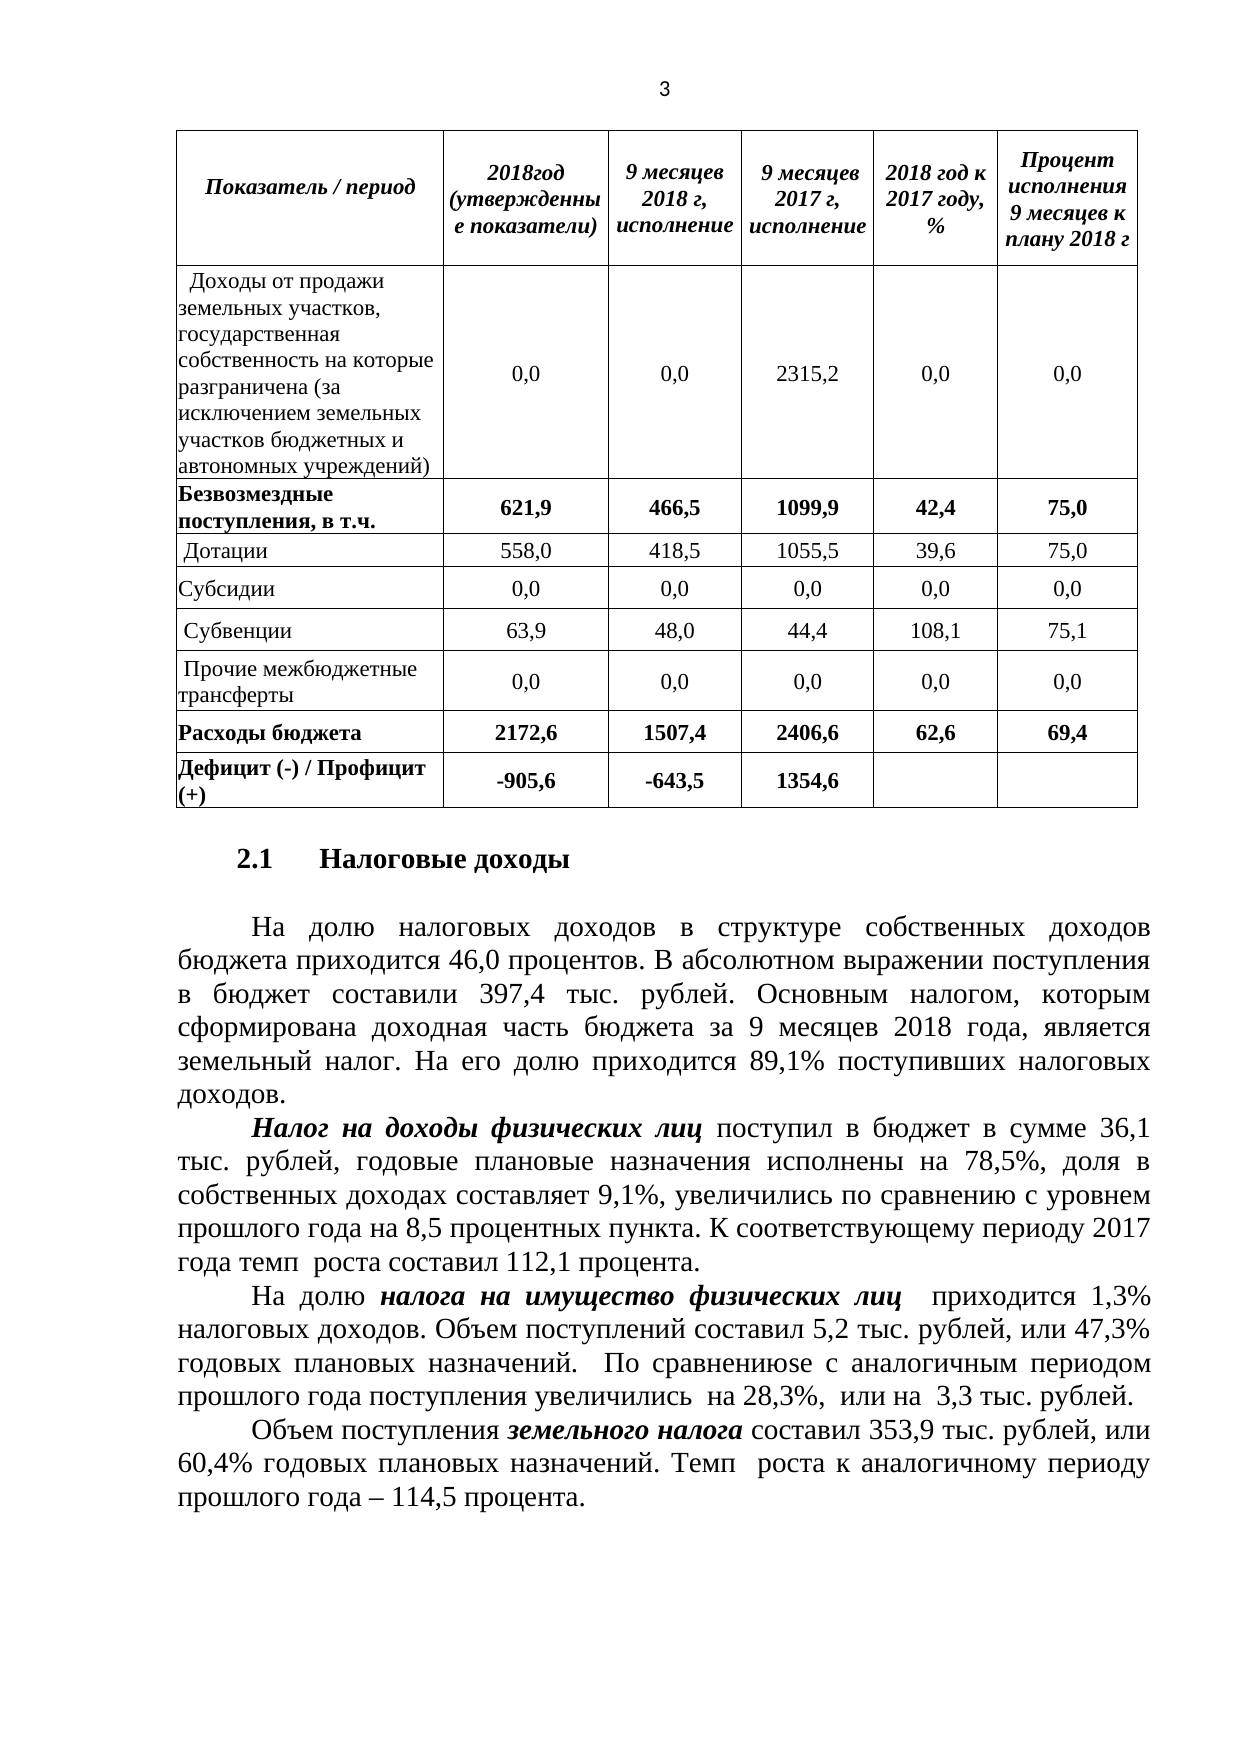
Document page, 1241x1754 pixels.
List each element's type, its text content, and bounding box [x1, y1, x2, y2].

table_cell 0,0 [609, 651, 741, 710]
table_cell -905,6 [444, 753, 608, 807]
table_cell Дотации [177, 534, 443, 566]
table_cell Субвенции [177, 609, 443, 650]
table_cell Прочие межбюджетные трансферты [177, 651, 443, 710]
text Налог на доходы физических лиц поступил в бюджет в сумме 36,1 тыс. рублей, годовые плановые назначения исполнены на 78,5%, доля в собственных доходах составляет 9,1%, увеличились по сравнению с уровнем прошлого года на 8,5 процентных пункта. К соответствующему периоду 2017 года темп роста составил 112,1 процента. [177, 1110, 1152, 1278]
table_cell 75,1 [998, 609, 1137, 650]
table_cell 108,1 [874, 609, 997, 650]
table_cell Доходы от продажи земельных участков, государственная собственность на которые разграничена (за исключением земельных участков бюджетных и автономных учреждений) [177, 266, 443, 478]
table_cell 0,0 [444, 651, 608, 710]
table_header 2018 год к 2017 году, % [874, 131, 997, 265]
table_cell 0,0 [742, 567, 873, 608]
table_cell 44,4 [742, 609, 873, 650]
table_cell Дефицит (-) / Профицит (+) [177, 753, 443, 807]
table_cell 1507,4 [609, 711, 741, 752]
table_cell [998, 753, 1137, 807]
table_cell 1099,9 [742, 479, 873, 533]
table_cell 2315,2 [742, 266, 873, 478]
table_header 2018год (утвержденные показатели) [444, 131, 608, 265]
table_cell 0,0 [874, 567, 997, 608]
table_cell 75,0 [998, 479, 1137, 533]
table_cell 69,4 [998, 711, 1137, 752]
table_cell 62,6 [874, 711, 997, 752]
table_cell 0,0 [874, 651, 997, 710]
table_cell 0,0 [609, 266, 741, 478]
table_cell 2406,6 [742, 711, 873, 752]
table_cell 0,0 [609, 567, 741, 608]
table_header Показатель / период [177, 131, 443, 265]
table_cell Безвозмездные поступления, в т.ч. [177, 479, 443, 533]
table_cell 75,0 [998, 534, 1137, 566]
table_cell 0,0 [998, 651, 1137, 710]
table_cell 0,0 [444, 567, 608, 608]
table_cell 42,4 [874, 479, 997, 533]
text На долю налога на имущество физических лиц приходится 1,3% налоговых доходов. Объем поступлений составил 5,2 тыс. рублей, или 47,3% годовых плановых назначений. По сравнениюse с аналогичным периодом прошлого года поступления увеличились на 28,3%, или на 3,3 тыс. рублей. [177, 1278, 1152, 1412]
table_cell 418,5 [609, 534, 741, 566]
table_cell Расходы бюджета [177, 711, 443, 752]
table_cell 0,0 [998, 567, 1137, 608]
table_cell 0,0 [444, 266, 608, 478]
table_cell 39,6 [874, 534, 997, 566]
table_header 9 месяцев 2017 г, исполнение [742, 131, 873, 265]
table_cell 48,0 [609, 609, 741, 650]
table_cell 621,9 [444, 479, 608, 533]
table_cell 2172,6 [444, 711, 608, 752]
table_header Процент исполнения 9 месяцев к плану 2018 г [998, 131, 1137, 265]
table_cell 466,5 [609, 479, 741, 533]
table_cell 558,0 [444, 534, 608, 566]
table_cell Субсидии [177, 567, 443, 608]
text Объем поступления земельного налога составил 353,9 тыс. рублей, или 60,4% годовых плановых назначений. Темп роста к аналогичному периоду прошлого года – 114,5 процента. [177, 1412, 1152, 1512]
table_cell 63,9 [444, 609, 608, 650]
table_cell 1354,6 [742, 753, 873, 807]
table_cell 0,0 [874, 266, 997, 478]
list Налоговые доходы [236, 842, 1152, 875]
text На долю налоговых доходов в структуре собственных доходов бюджета приходится 46,0 процентов. В абсолютном выражении поступления в бюджет составили 397,4 тыс. рублей. Основным налогом, которым сформирована доходная часть бюджета за 9 месяцев 2018 года, является земельный налог. На его долю приходится 89,1% поступивших налоговых доходов. [177, 909, 1152, 1110]
table_cell [874, 753, 997, 807]
table_header 9 месяцев 2018 г, исполнение [609, 131, 741, 265]
table_cell -643,5 [609, 753, 741, 807]
table_cell 1055,5 [742, 534, 873, 566]
table_cell 0,0 [742, 651, 873, 710]
table_cell 0,0 [998, 266, 1137, 478]
